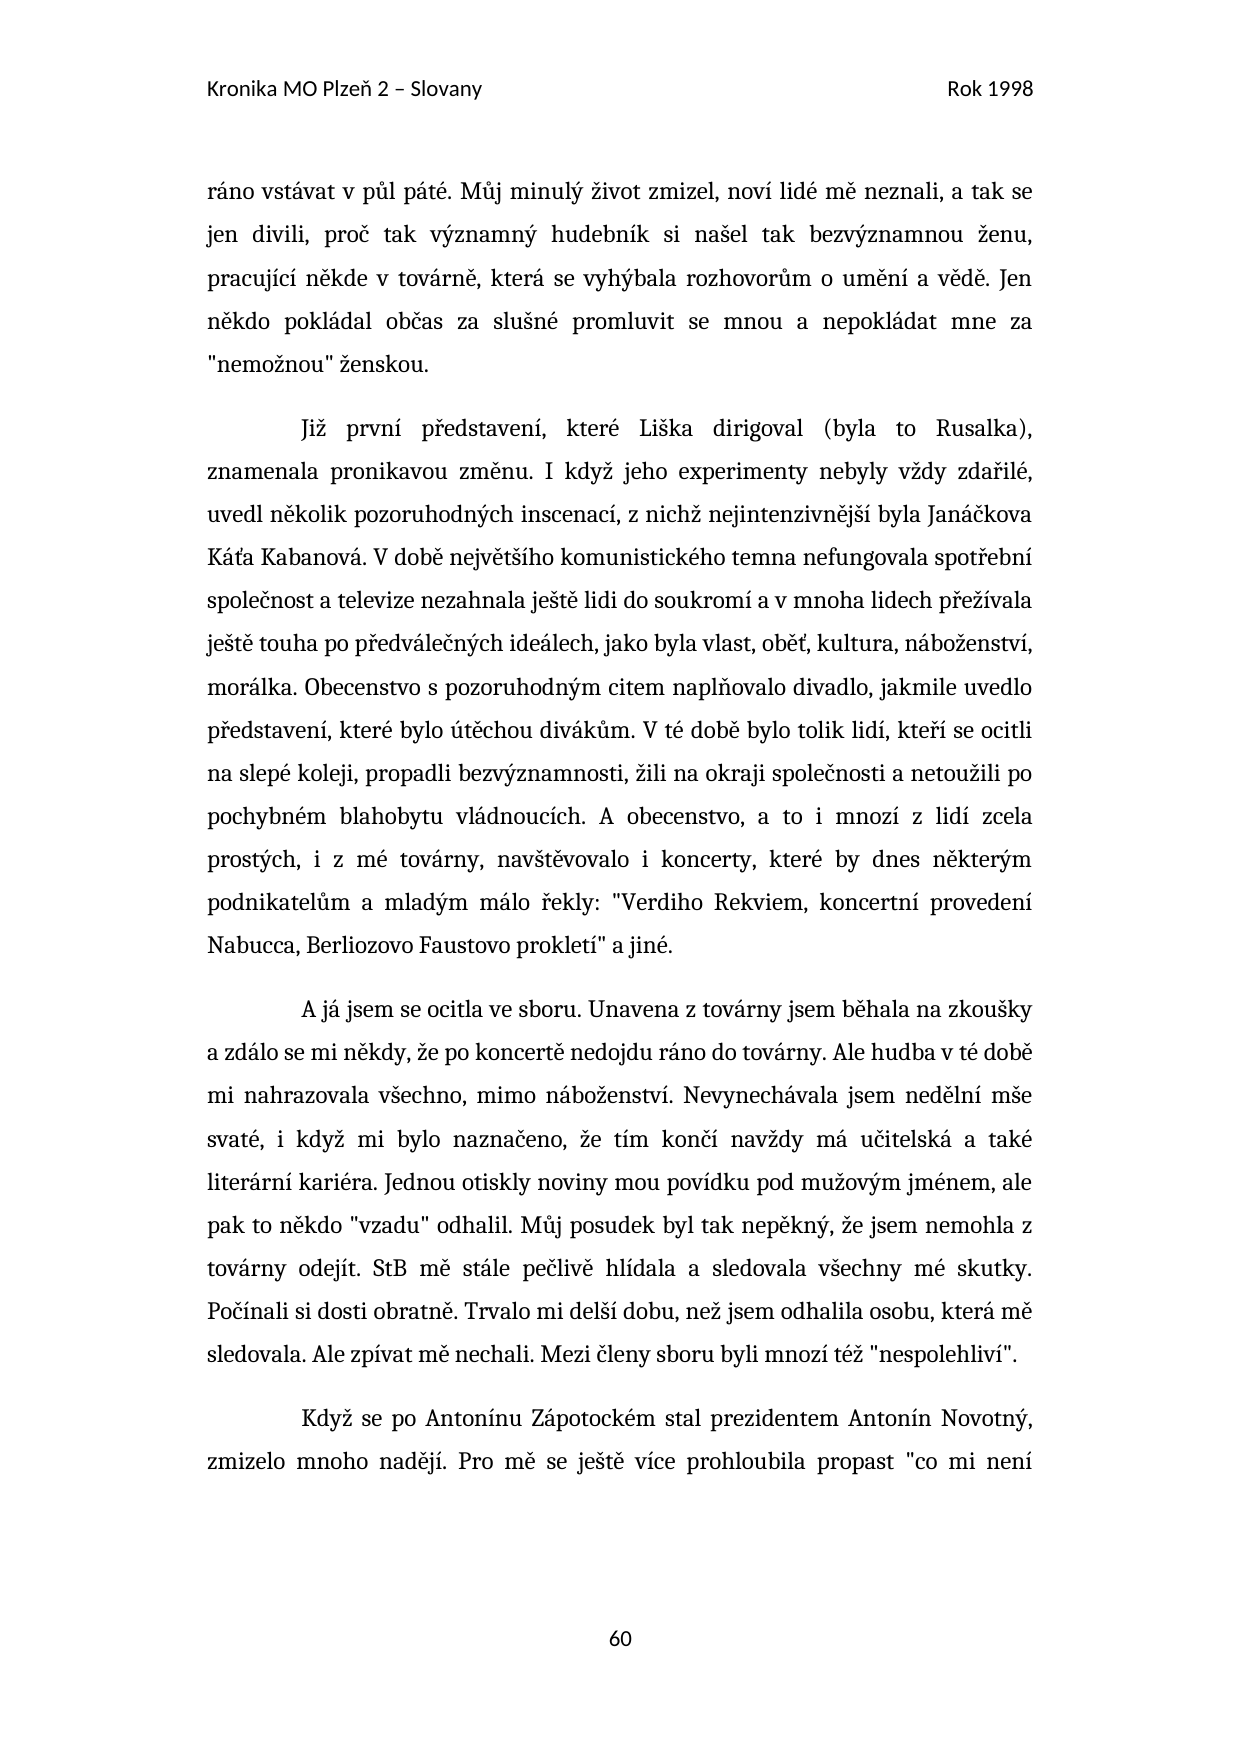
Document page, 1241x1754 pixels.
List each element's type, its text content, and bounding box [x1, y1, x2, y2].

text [207, 177, 1033, 378]
text Již první představení, které Liška dirigoval (byla to Rusalka), znamenala pronikavou změnu. I když jeho experimenty nebyly vždy zdařilé, uvedl několik pozoruhodných inscenací, z nichž nejintenzivnější byla Janáčkova Káťa Kabanová. V době největšího komunistického temna nefungovala spotřební společnost a televize nezahnala ještě lidi do soukromí a v mnoha lidech přežívala ještě touha po předválečných ideálech, jako byla vlast, oběť, kultura, náboženství, morálka. Obecenstvo s pozoruhodným citem naplňovalo divadlo, jakmile uvedlo představení, které bylo útěchou divákům. V té době bylo tolik lidí, kteří se ocitli na slepé koleji, propadli bezvýznamnosti, žili na okraji společnosti a netoužili po pochybném blahobytu vládnoucích. A obecenstvo, a to i mnozí z lidí zcela prostých, i z mé továrny, navštěvovalo i koncerty, které by dnes některým podnikatelům a mladým málo řekly: "Verdiho Rekviem, koncertní provedení Nabucca, Berliozovo Faustovo prokletí" a jiné. [207, 414, 1033, 960]
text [207, 1404, 1033, 1476]
text A já jsem se ocitla ve sboru. Unavena z továrny jsem běhala na zkoušky a zdálo se mi někdy, že po koncertě nedojdu ráno do továrny. Ale hudba v té době mi nahrazovala všechno, mimo náboženství. Nevynechávala jsem nedělní mše svaté, i když mi bylo naznačeno, že tím končí navždy má učitelská a také literární kariéra. Jednou otiskly noviny mou povídku pod mužovým jménem, ale pak to někdo "vzadu" odhalil. Můj posudek byl tak nepěkný, že jsem nemohla z továrny odejít. StB mě stále pečlivě hlídala a sledovala všechny mé skutky. Počínali si dosti obratně. Trvalo mi delší dobu, než jsem odhalila osobu, která mě sledovala. Ale zpívat mě nechali. Mezi členy sboru byli mnozí též "nespolehliví". [207, 995, 1033, 1369]
